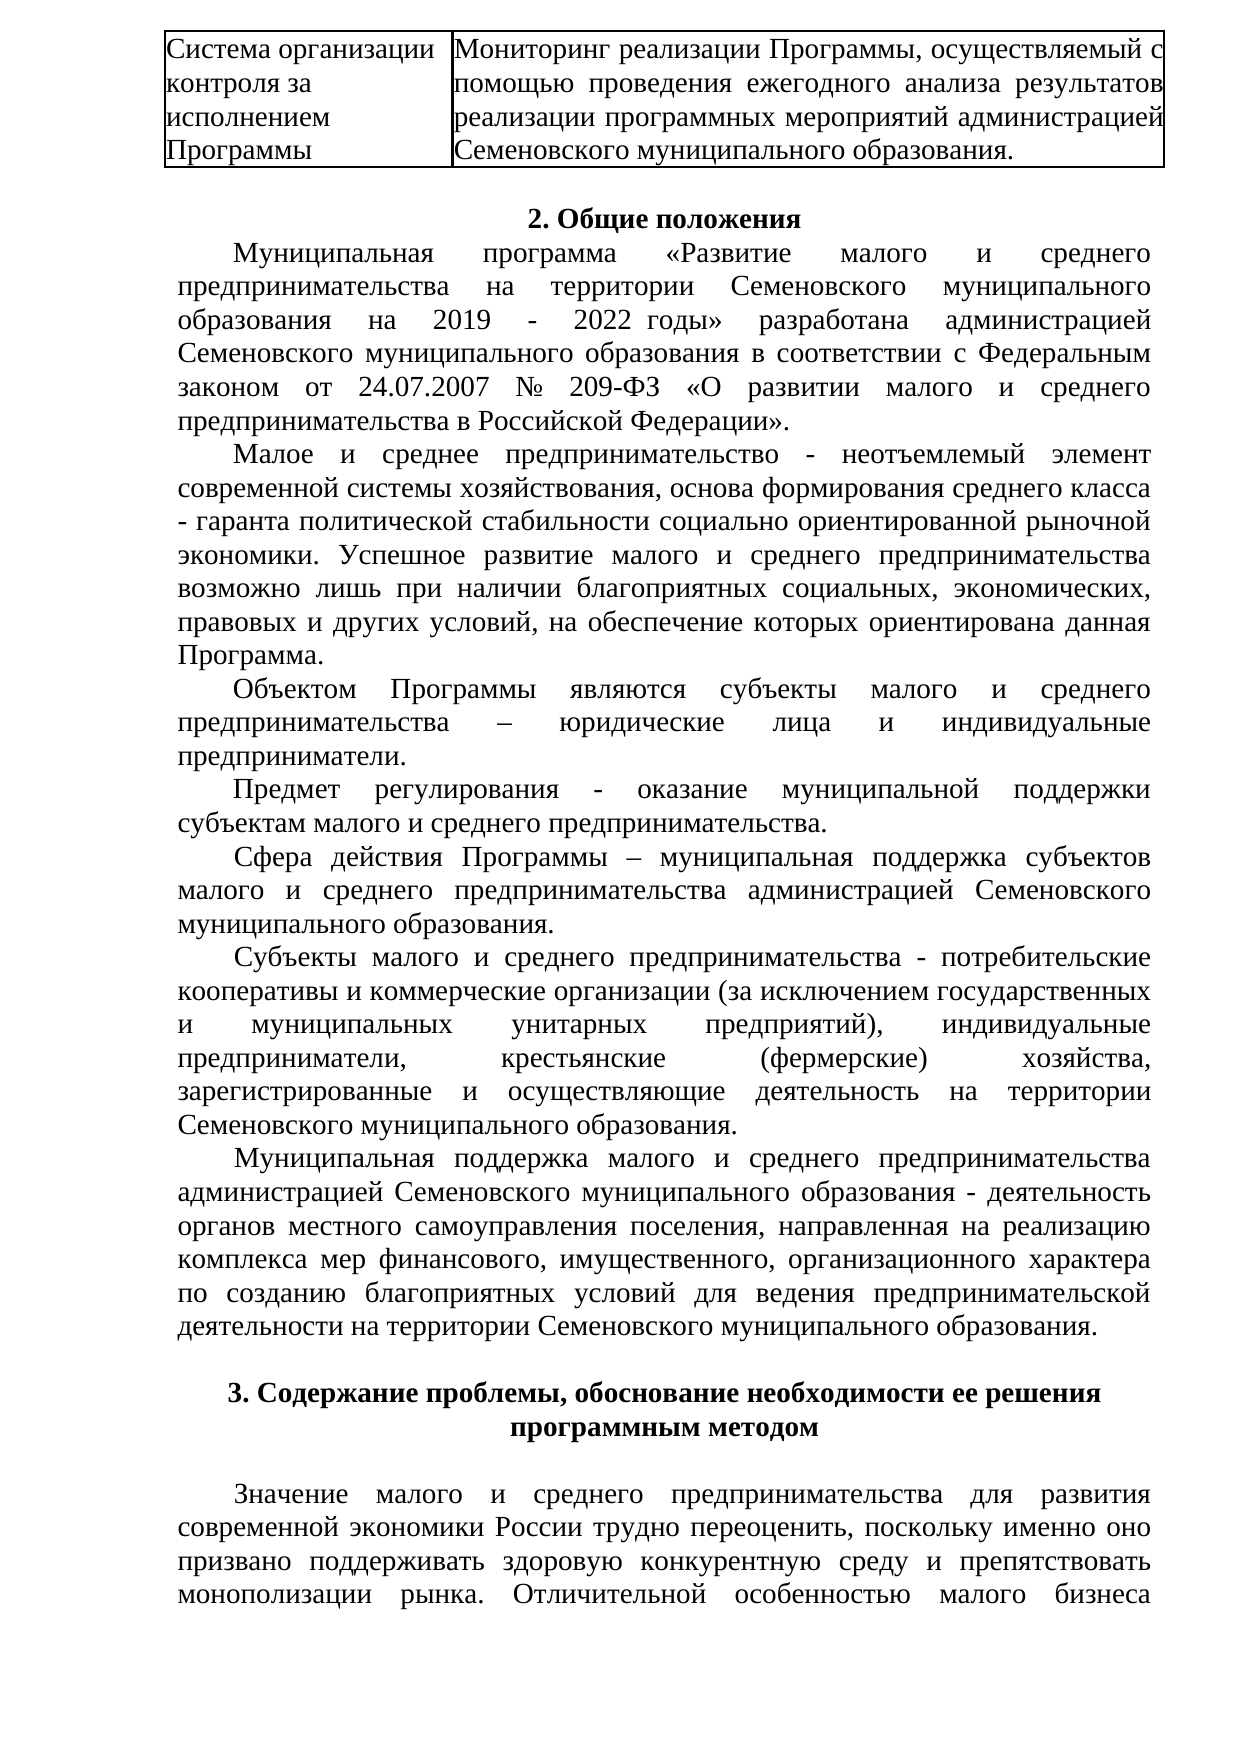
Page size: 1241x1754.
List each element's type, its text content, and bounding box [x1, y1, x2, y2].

text Субъекты малого и среднего предпринимательства - потребительские кооперативы и коммерческие организации (за исключением государственных и муниципальных унитарных предприятий), индивидуальные предприниматели, крестьянские (фермерские) хозяйства, зарегистрированные и осуществляющие деятельность на территории Семеновского муниципального образования. [177, 939, 1152, 1141]
text Предмет регулирования - оказание муниципальной поддержки субъектам малого и среднего предпринимательства. [177, 772, 1152, 839]
table_cell Мониторинг реализации Программы, осуществляемый с помощью проведения ежегодного анализа результатов реализации программных мероприятий администрацией Семеновского муниципального образования. [454, 32, 1163, 166]
text 3. Содержание проблемы, обоснование необходимости ее решения программным методом [177, 1375, 1152, 1442]
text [177, 1476, 1152, 1610]
text Сфера действия Программы – муниципальная поддержка субъектов малого и среднего предпринимательства администрацией Семеновского муниципального образования. [177, 839, 1152, 939]
table_cell Система организации контроля за исполнением Программы [166, 32, 451, 166]
text Муниципальная поддержка малого и среднего предпринимательства администрацией Семеновского муниципального образования - деятельность органов местного самоуправления поселения, направленная на реализацию комплекса мер финансового, имущественного, организационного характера по созданию благоприятных условий для ведения предпринимательской деятельности на территории Семеновского муниципального образования. [177, 1141, 1152, 1342]
text Объектом Программы являются субъекты малого и среднего предпринимательства – юридические лица и индивидуальные предприниматели. [177, 671, 1152, 772]
text Муниципальная программа «Развитие малого и среднего предпринимательства на территории Семеновского муниципального образования на 2019 - 2022 годы» разработана администрацией Семеновского муниципального образования в соответствии с Федеральным законом от 24.07.2007 № 209-ФЗ «О развитии малого и среднего предпринимательства в Российской Федерации». [177, 235, 1152, 436]
text 2. Общие положения [177, 201, 1152, 235]
text Малое и среднее предпринимательство - неотъемлемый элемент современной системы хозяйствования, основа формирования среднего класса - гаранта политической стабильности социально ориентированной рыночной экономики. Успешное развитие малого и среднего предпринимательства возможно лишь при наличии благоприятных социальных, экономических, правовых и других условий, на обеспечение которых ориентирована данная Программа. [177, 436, 1152, 671]
